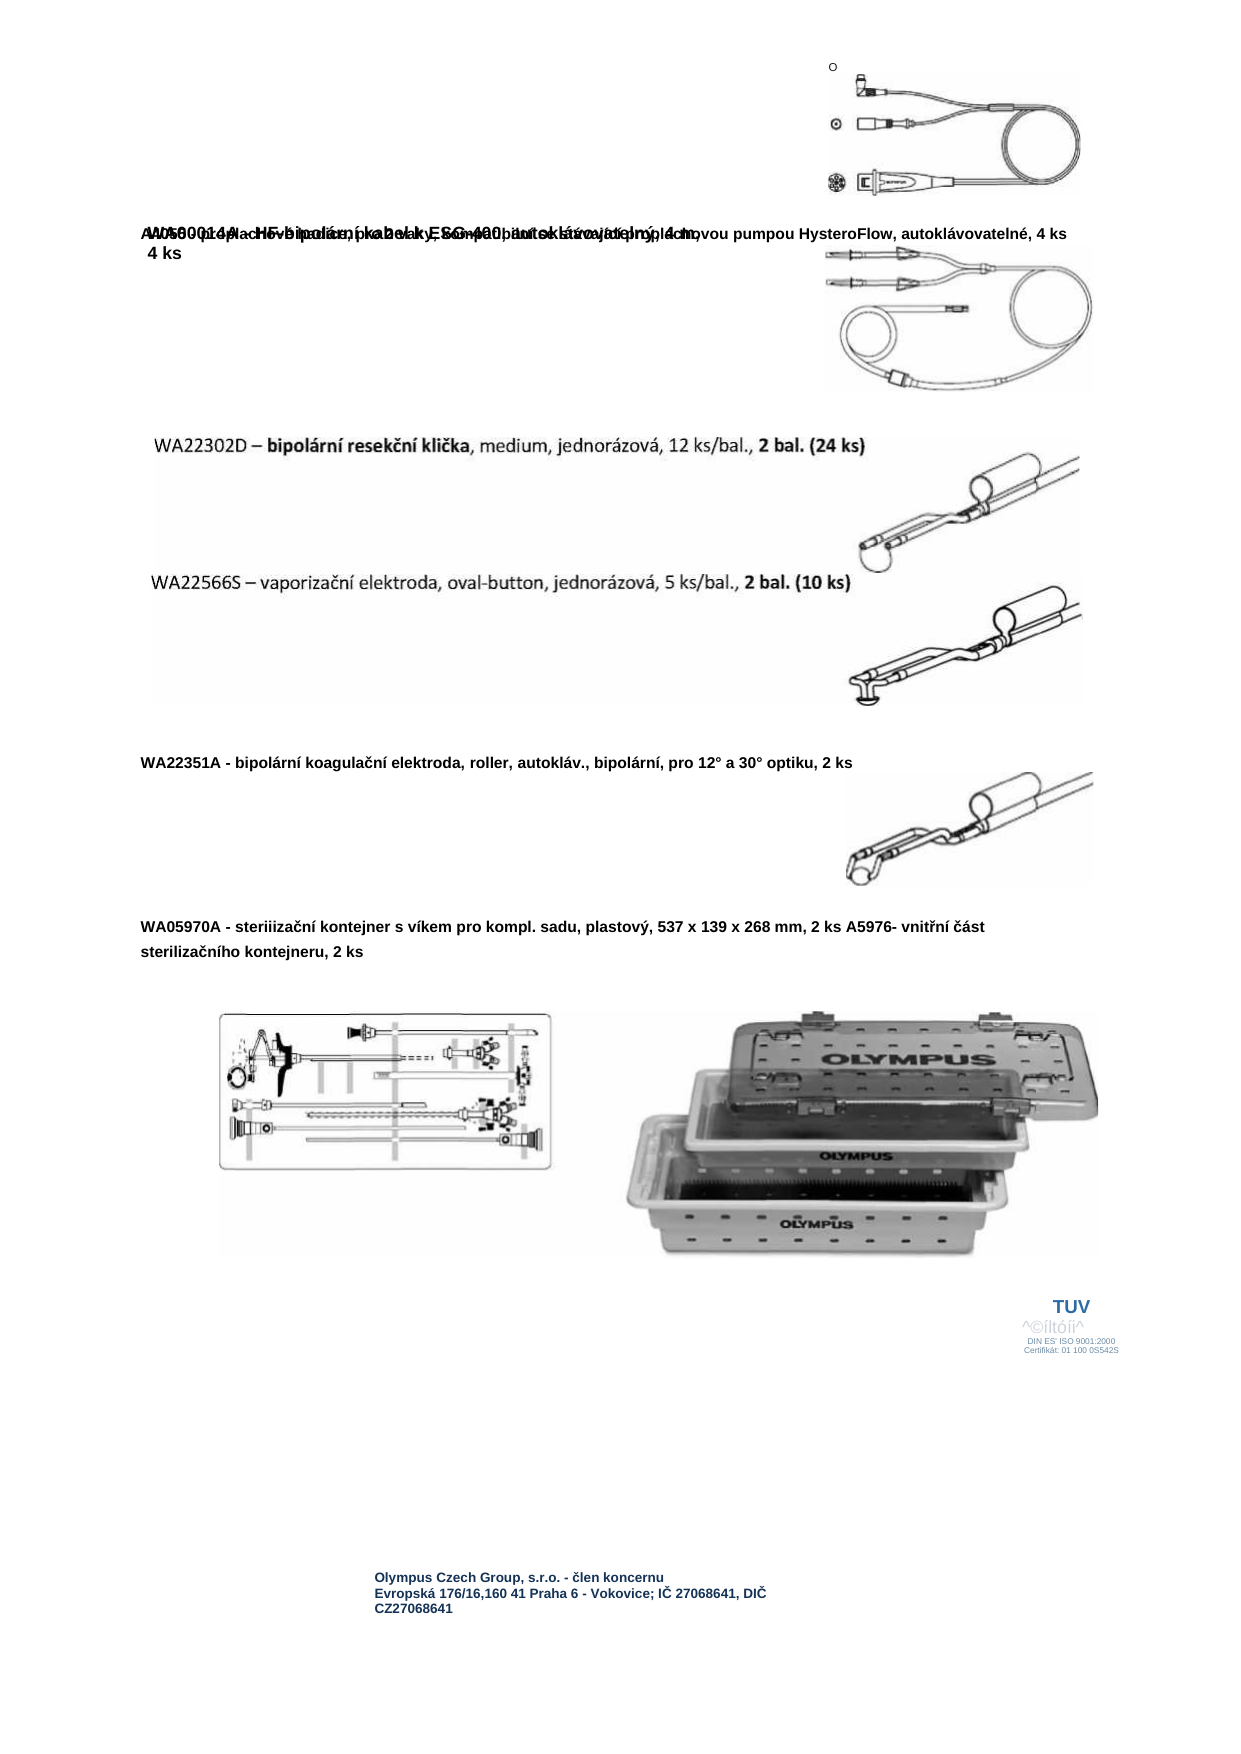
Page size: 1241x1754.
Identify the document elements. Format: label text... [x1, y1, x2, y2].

picture [151, 574, 1083, 706]
picture [219, 1011, 1099, 1258]
picture [828, 74, 1081, 196]
text WA22351A - bipolární koagulační elektroda, roller, autokláv., bipolární, pro 12° a 30° optiku, 2 ks [140, 755, 1093, 772]
text A4055 - proplachové hadice, pro 2 vaky, kompatibilní se stávající proplachovou pumpou HysteroFlow, autoklávovatelné, 4 ks [140, 217, 1093, 245]
picture [154, 437, 1080, 573]
picture [824, 245, 1094, 392]
picture [846, 772, 1094, 886]
text WA05970A - steriiizační kontejner s víkem pro kompl. sadu, plastový, 537 x 139 x 268 mm, 2 ks A5976- vnitřní část sterilizačního kontejneru, 2 ks [140, 913, 989, 963]
